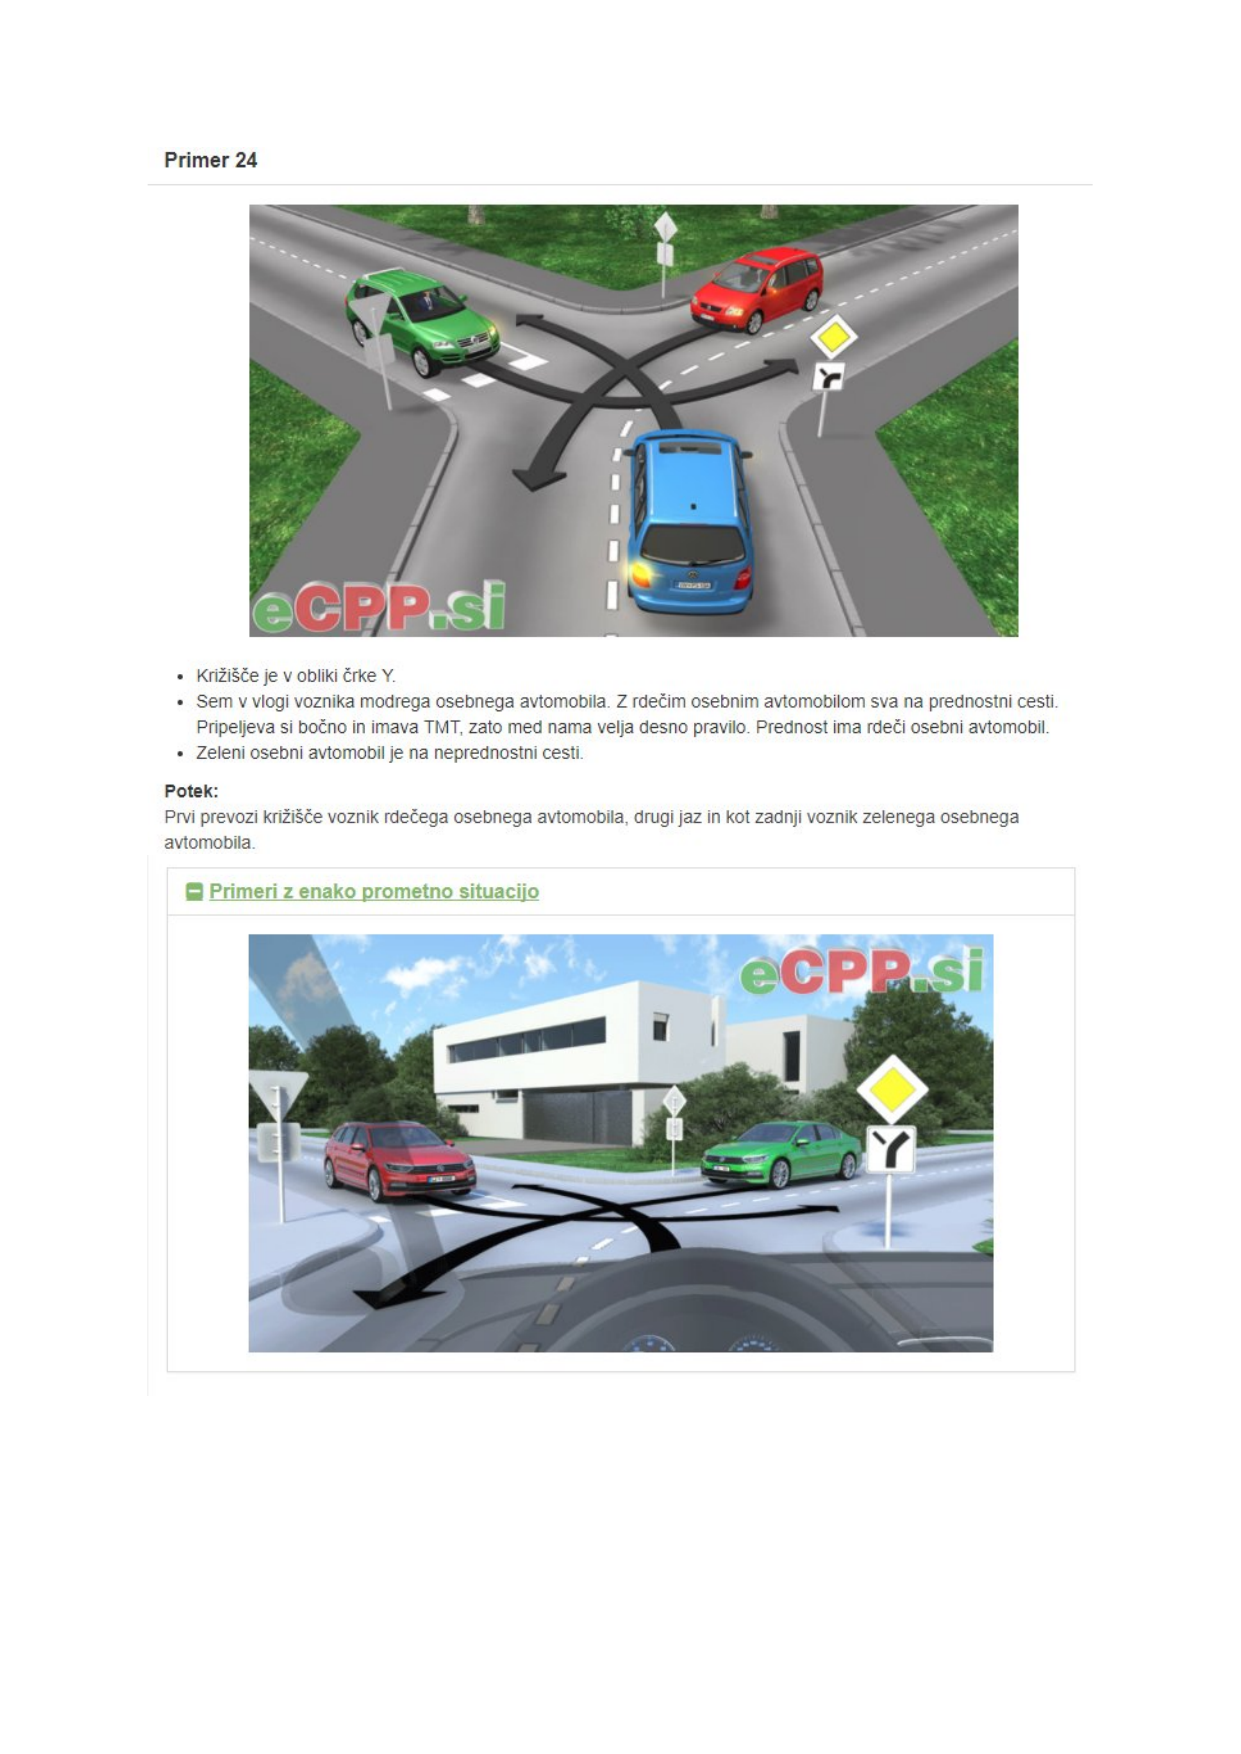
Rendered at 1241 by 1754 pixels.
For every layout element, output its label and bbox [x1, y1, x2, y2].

picture [147, 855, 1093, 1396]
picture [147, 147, 1093, 854]
